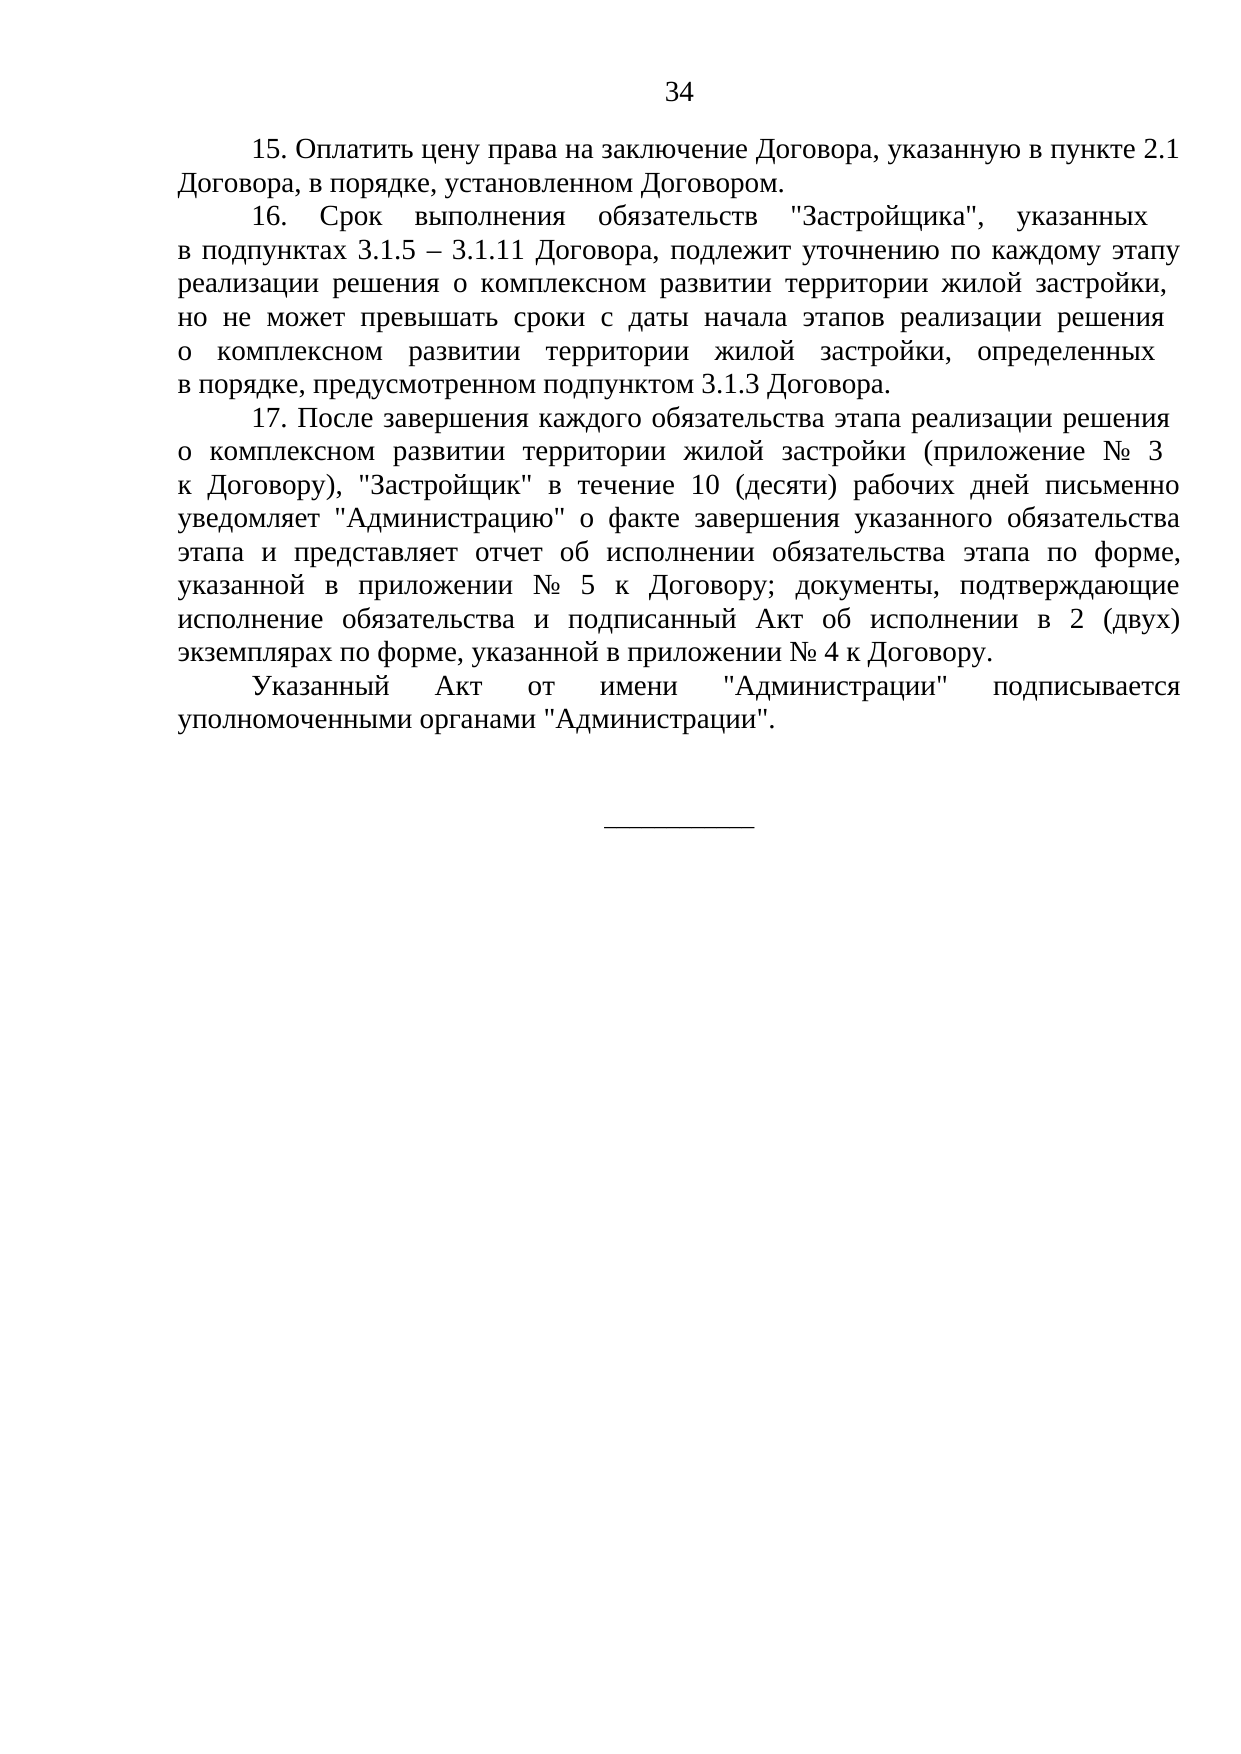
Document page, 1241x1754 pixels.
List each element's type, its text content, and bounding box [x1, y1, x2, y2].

text 17. После завершения каждого обязательства этапа реализации решения о комплексном развитии территории жилой застройки (приложение № 3 к Договору), "Застройщик" в течение 10 (десяти) рабочих дней письменно уведомляет "Администрацию" о факте завершения указанного обязательства этапа и представляет отчет об исполнении обязательства этапа по форме, указанной в приложении № 5 к Договору; документы, подтверждающие исполнение обязательства и подписанный Акт об исполнении в 2 (двух) экземплярах по форме, указанной в приложении № 4 к Договору. [177, 400, 1181, 668]
text 15. Оплатить цену права на заключение Договора, указанную в пункте 2.1 Договора, в порядке, установленном Договором. [177, 131, 1181, 198]
text ____________ [177, 802, 1181, 831]
text Указанный Акт от имени "Администрации" подписывается уполномоченными органами "Администрации". [177, 668, 1181, 735]
text 16. Срок выполнения обязательств "Застройщика", указанных в подпунктах 3.1.5 – 3.1.11 Договора, подлежит уточнению по каждому этапу реализации решения о комплексном развитии территории жилой застройки, но не может превышать сроки с даты начала этапов реализации решения о комплексном развитии территории жилой застройки, определенных в порядке, предусмотренном подпунктом 3.1.3 Договора. [177, 198, 1181, 400]
